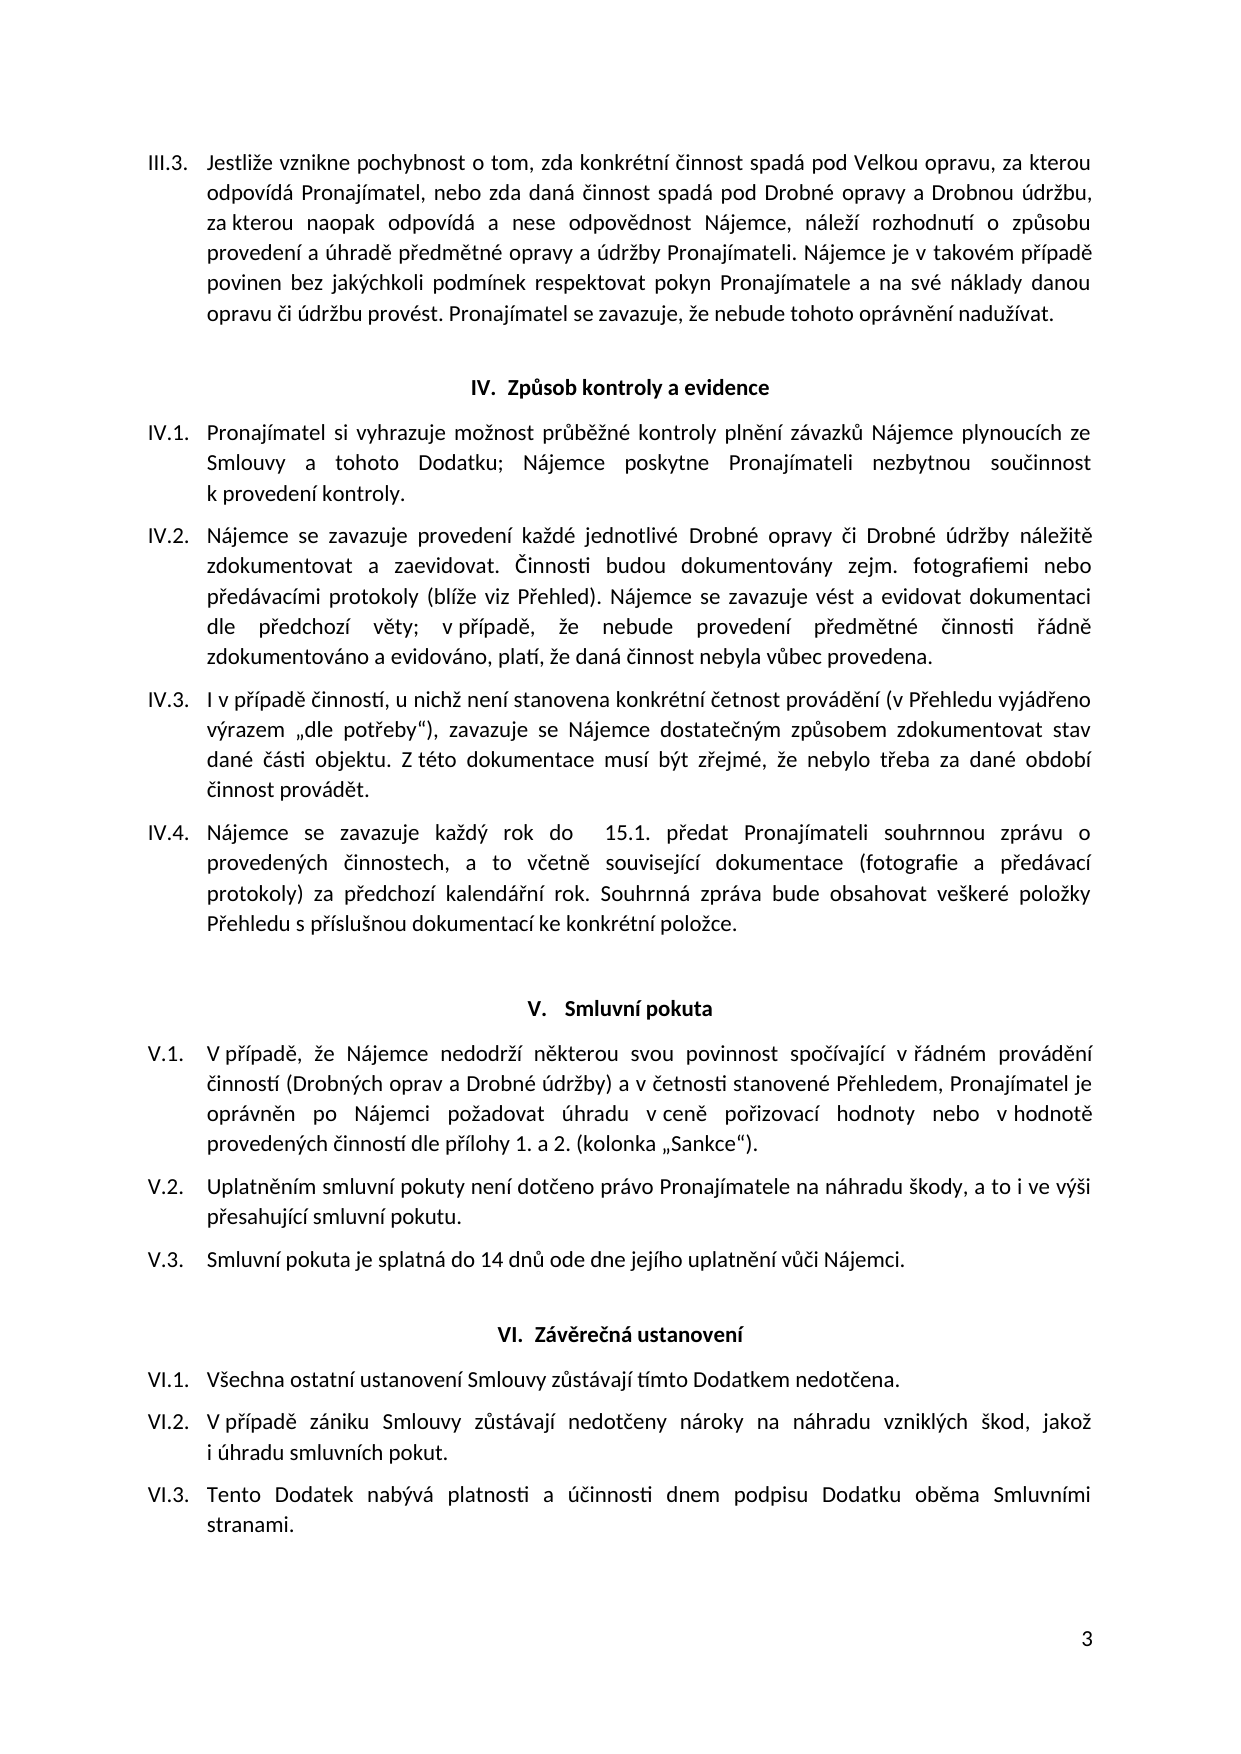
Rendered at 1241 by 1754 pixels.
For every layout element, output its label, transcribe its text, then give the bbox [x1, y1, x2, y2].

list V případě zániku Smlouvy zůstávají nedotčeny nároky na náhradu vzniklých škod, jakož i úhradu smluvních pokut. [148, 1407, 1093, 1466]
list Tento Dodatek nabývá platnosti a účinnosti dnem podpisu Dodatku oběma Smluvními stranami. [148, 1480, 1093, 1539]
list I v případě činností, u nichž není stanovena konkrétní četnost provádění (v Přehledu vyjádřeno výrazem „dle potřeby“), zavazuje se Nájemce dostatečným způsobem zdokumentovat stav dané části objektu. Z této dokumentace musí být zřejmé, že nebylo třeba za dané období činnost provádět. [148, 685, 1093, 803]
list Smluvní pokuta je splatná do 14 dnů ode dne jejího uplatnění vůči Nájemci. [148, 1245, 1093, 1273]
list Uplatněním smluvní pokuty není dotčeno právo Pronajímatele na náhradu škody, a to i ve výši přesahující smluvní pokutu. [148, 1172, 1093, 1231]
title Smluvní pokuta [148, 994, 1093, 1022]
list Pronajímatel si vyhrazuje možnost průběžné kontroly plnění závazků Nájemce plynoucích ze Smlouvy a tohoto Dodatku; Nájemce poskytne Pronajímateli nezbytnou součinnost k provedení kontroly. [148, 418, 1093, 507]
list Nájemce se zavazuje provedení každé jednotlivé Drobné opravy či Drobné údržby náležitě zdokumentovat a zaevidovat. Činnosti budou dokumentovány zejm. fotografiemi nebo předávacími protokoly (blíže viz Přehled). Nájemce se zavazuje vést a evidovat dokumentaci dle předchozí věty; v případě, že nebude provedení předmětné činnosti řádně zdokumentováno a evidováno, platí, že daná činnost nebyla vůbec provedena. [148, 521, 1093, 670]
title Závěrečná ustanovení [148, 1320, 1093, 1348]
list Nájemce se zavazuje každý rok do 15.1. předat Pronajímateli souhrnnou zprávu o provedených činnostech, a to včetně související dokumentace (fotografie a předávací protokoly) za předchozí kalendářní rok. Souhrnná zpráva bude obsahovat veškeré položky Přehledu s příslušnou dokumentací ke konkrétní položce. [148, 818, 1093, 937]
list V případě, že Nájemce nedodrží některou svou povinnost spočívající v řádném provádění činností (Drobných oprav a Drobné údržby) a v četnosti stanovené Přehledem, Pronajímatel je oprávněn po Nájemci požadovat úhradu v ceně pořizovací hodnoty nebo v hodnotě provedených činností dle přílohy 1. a 2. (kolonka „Sankce“). [148, 1039, 1093, 1158]
title Způsob kontroly a evidence [148, 373, 1093, 402]
list Všechna ostatní ustanovení Smlouvy zůstávají tímto Dodatkem nedotčena. [148, 1365, 1093, 1393]
list Jestliže vznikne pochybnost o tom, zda konkrétní činnost spadá pod Velkou opravu, za kterou odpovídá Pronajímatel, nebo zda daná činnost spadá pod Drobné opravy a Drobnou údržbu, za kterou naopak odpovídá a nese odpovědnost Nájemce, náleží rozhodnutí o způsobu provedení a úhradě předmětné opravy a údržby Pronajímateli. Nájemce je v takovém případě povinen bez jakýchkoli podmínek respektovat pokyn Pronajímatele a na své náklady danou opravu či údržbu provést. Pronajímatel se zavazuje, že nebude tohoto oprávnění nadužívat. [148, 148, 1093, 327]
